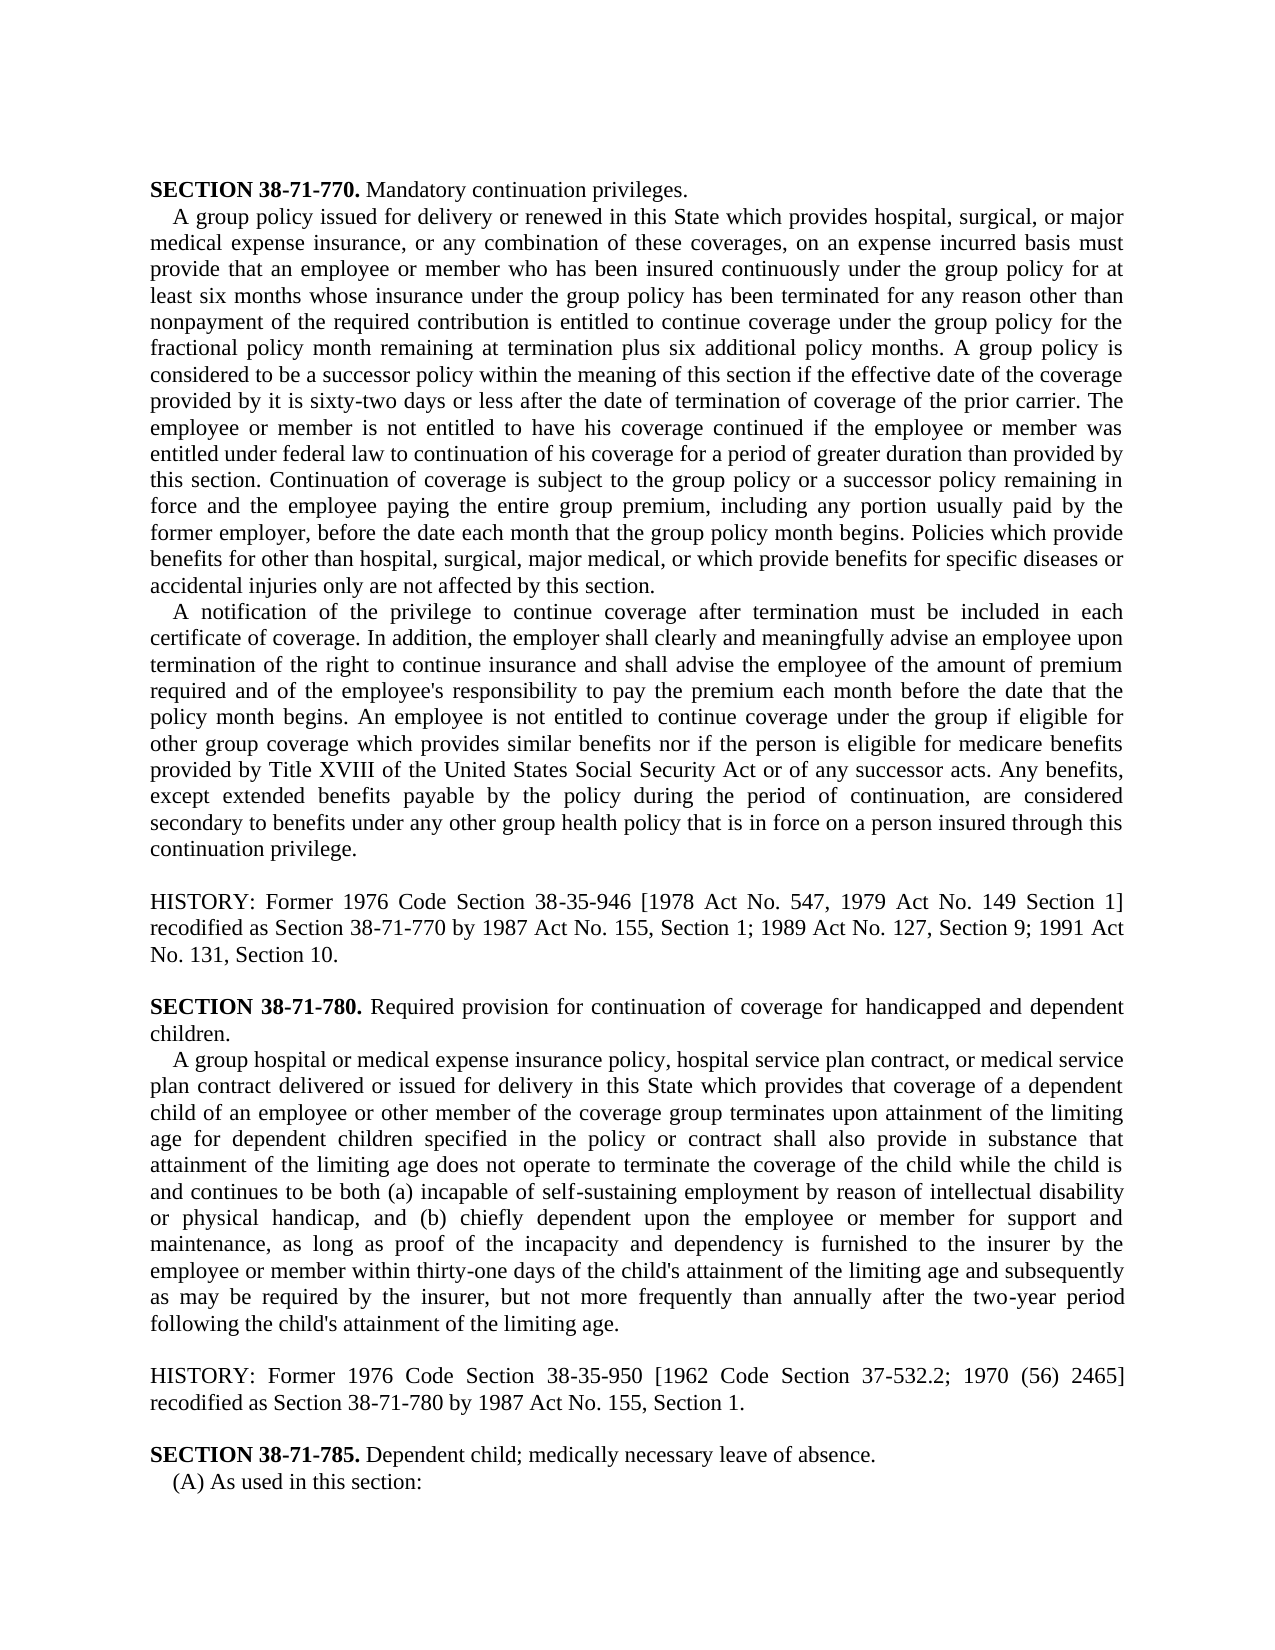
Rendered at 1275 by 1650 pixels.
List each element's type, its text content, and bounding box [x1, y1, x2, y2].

text (A) As used in this section: [150, 1468, 1125, 1494]
text A group hospital or medical expense insurance policy, hospital service plan contract, or medical service plan contract delivered or issued for delivery in this State which provides that coverage of a dependent child of an employee or other member of the coverage group terminates upon attainment of the limiting age for dependent children specified in the policy or contract shall also provide in substance that attainment of the limiting age does not operate to terminate the coverage of the child while the child is and continues to be both (a) incapable of self-sustaining employment by reason of intellectual disability or physical handicap, and (b) chiefly dependent upon the employee or member for support and maintenance, as long as proof of the incapacity and dependency is furnished to the insurer by the employee or member within thirty-one days of the child's attainment of the limiting age and subsequently as may be required by the insurer, but not more frequently than annually after the two-year period following the child's attainment of the limiting age. [150, 1046, 1125, 1336]
text SECTION 38-71-780. Required provision for continuation of coverage for handicapped and dependent children. [150, 993, 1125, 1046]
text HISTORY: Former 1976 Code Section 38-35-946 [1978 Act No. 547, 1979 Act No. 149 Section 1] recodified as Section 38-71-770 by 1987 Act No. 155, Section 1; 1989 Act No. 127, Section 9; 1991 Act No. 131, Section 10. [150, 888, 1125, 967]
text A group policy issued for delivery or renewed in this State which provides hospital, surgical, or major medical expense insurance, or any combination of these coverages, on an expense incurred basis must provide that an employee or member who has been insured continuously under the group policy for at least six months whose insurance under the group policy has been terminated for any reason other than nonpayment of the required contribution is entitled to continue coverage under the group policy for the fractional policy month remaining at termination plus six additional policy months. A group policy is considered to be a successor policy within the meaning of this section if the effective date of the coverage provided by it is sixty-two days or less after the date of termination of coverage of the prior carrier. The employee or member is not entitled to have his coverage continued if the employee or member was entitled under federal law to continuation of his coverage for a period of greater duration than provided by this section. Continuation of coverage is subject to the group policy or a successor policy remaining in force and the employee paying the entire group premium, including any portion usually paid by the former employer, before the date each month that the group policy month begins. Policies which provide benefits for other than hospital, surgical, major medical, or which provide benefits for specific diseases or accidental injuries only are not affected by this section. [150, 203, 1125, 598]
text A notification of the privilege to continue coverage after termination must be included in each certificate of coverage. In addition, the employer shall clearly and meaningfully advise an employee upon termination of the right to continue insurance and shall advise the employee of the amount of premium required and of the employee's responsibility to pay the premium each month before the date that the policy month begins. An employee is not entitled to continue coverage under the group if eligible for other group coverage which provides similar benefits nor if the person is eligible for medicare benefits provided by Title XVIII of the United States Social Security Act or of any successor acts. Any benefits, except extended benefits payable by the policy during the period of continuation, are considered secondary to benefits under any other group health policy that is in force on a person insured through this continuation privilege. [150, 598, 1125, 862]
text SECTION 38-71-785. Dependent child; medically necessary leave of absence. [150, 1441, 1125, 1468]
text SECTION 38-71-770. Mandatory continuation privileges. [150, 176, 1125, 203]
text HISTORY: Former 1976 Code Section 38-35-950 [1962 Code Section 37-532.2; 1970 (56) 2465] recodified as Section 38-71-780 by 1987 Act No. 155, Section 1. [150, 1362, 1125, 1415]
